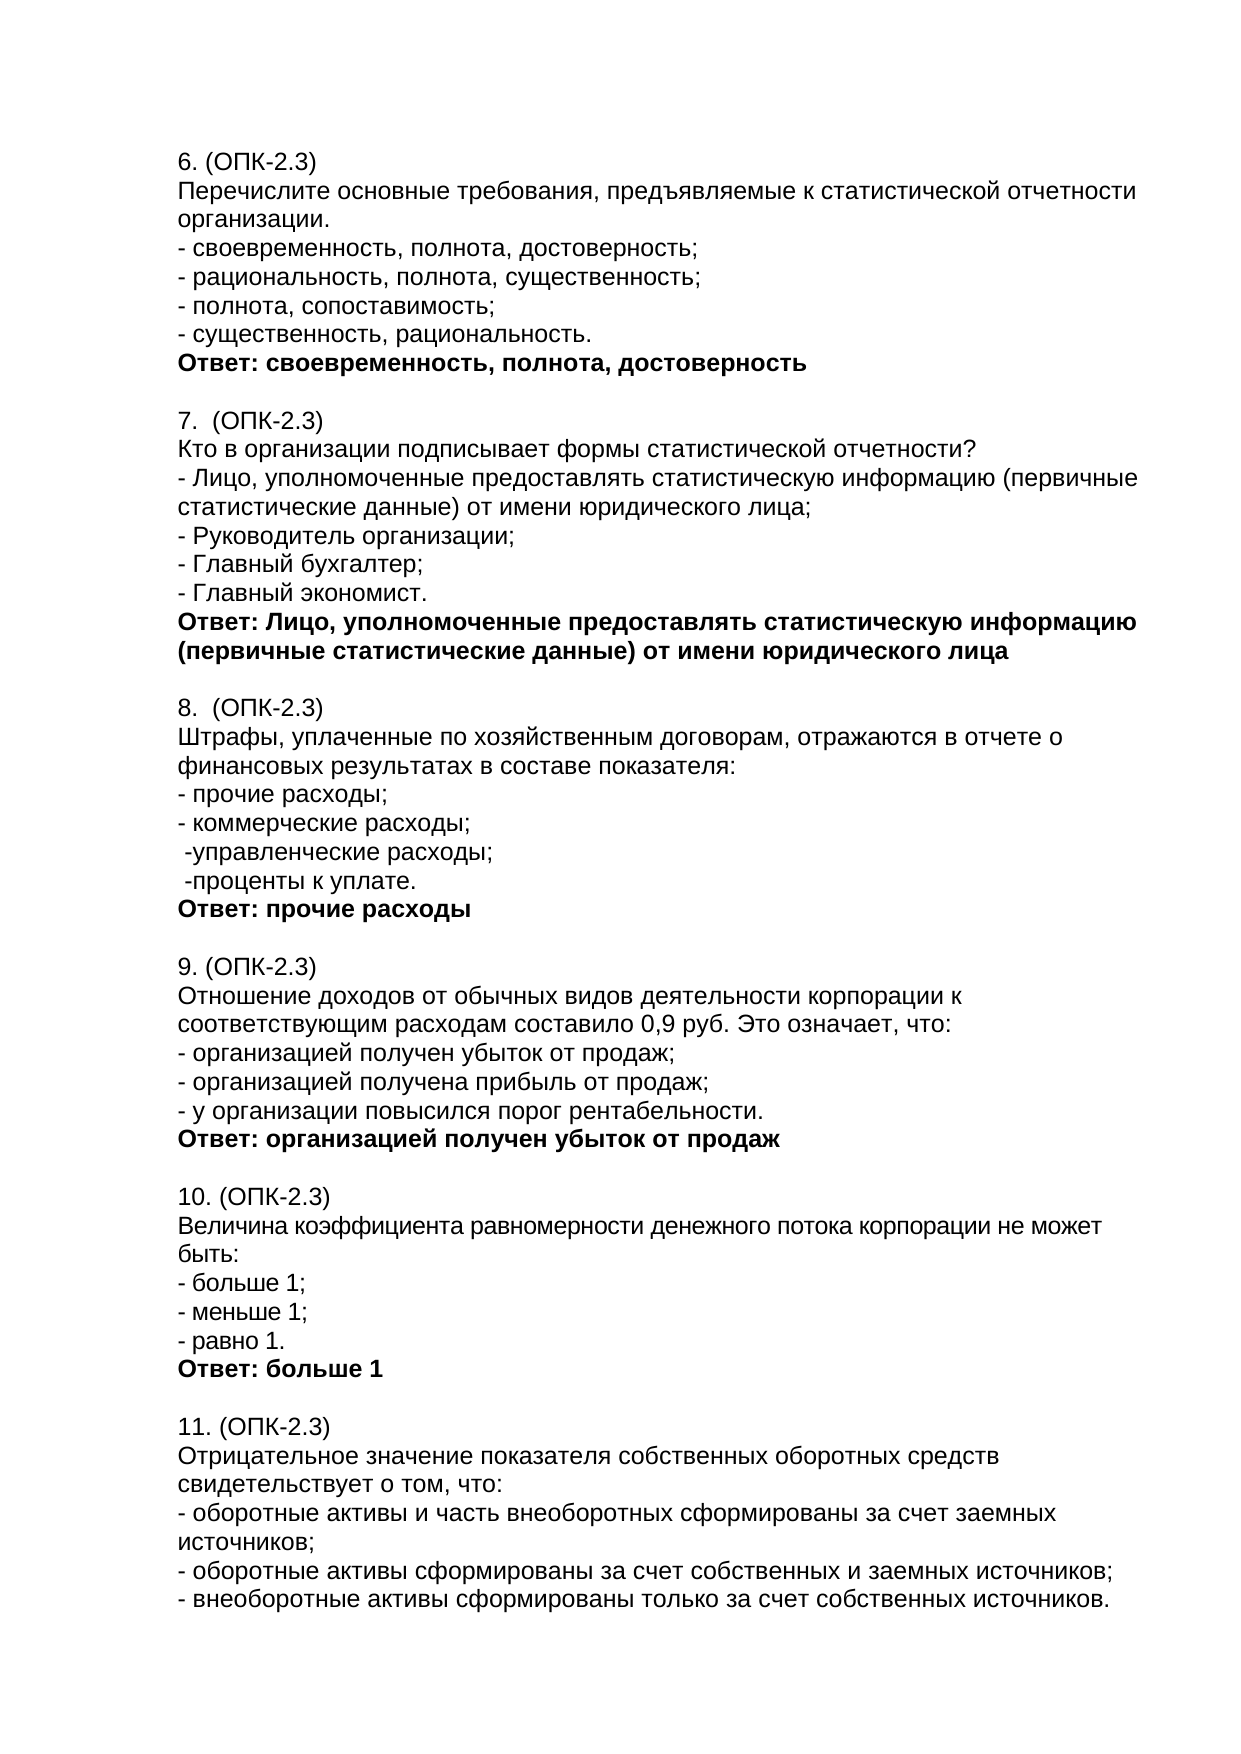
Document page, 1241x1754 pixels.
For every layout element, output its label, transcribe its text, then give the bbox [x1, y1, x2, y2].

text Величина коэффициента равномерности денежного потока корпорации не может быть: [177, 1211, 1152, 1268]
text - оборотные активы и часть внеоборотных сформированы за счет заемных источников; [177, 1498, 1152, 1556]
text - своевременность, полнота, достоверность; [177, 233, 1152, 262]
text - внеоборотные активы сформированы только за счет собственных источников. [177, 1584, 1152, 1613]
text Ответ: организацией получен убыток от продаж [177, 1124, 1152, 1153]
text Отрицательное значение показателя собственных оборотных средств свидетельствует о том, что: [177, 1441, 1152, 1498]
text - больше 1; [177, 1268, 1152, 1297]
text 7. (ОПК-2.3) [177, 406, 1152, 434]
text Ответ: Лицо, уполномоченные предоставлять статистическую информацию (первичные статистические данные) от имени юридического лица [177, 607, 1152, 664]
text - организацией получена прибыль от продаж; [177, 1067, 1152, 1096]
text - существенность, рациональность. [177, 319, 1152, 348]
text - полнота, сопоставимость; [177, 291, 1152, 319]
text Ответ: прочие расходы [177, 894, 1152, 923]
text - Руководитель организации; [177, 521, 1152, 549]
text - Главный бухгалтер; [177, 549, 1152, 578]
text Отношение доходов от обычных видов деятельности корпорации к соответствующим расходам составило 0,9 руб. Это означает, что: [177, 981, 1152, 1038]
text - прочие расходы; [177, 779, 1152, 808]
text - меньше 1; [177, 1297, 1152, 1326]
text - коммерческие расходы; [177, 808, 1152, 837]
text - у организации повысился порог рентабельности. [177, 1096, 1152, 1124]
text 8. (ОПК-2.3) [177, 693, 1152, 722]
text Кто в организации подписывает формы статистической отчетности? [177, 434, 1152, 463]
text - организацией получен убыток от продаж; [177, 1038, 1152, 1067]
text Штрафы, уплаченные по хозяйственным договорам, отражаются в отчете о финансовых результатах в составе показателя: [177, 722, 1152, 779]
text 11. (ОПК-2.3) [177, 1412, 1152, 1441]
text 9. (ОПК-2.3) [177, 952, 1152, 981]
text 10. (ОПК-2.3) [177, 1182, 1152, 1211]
text - равно 1. [177, 1326, 1152, 1354]
text -проценты к уплате. [177, 866, 1152, 894]
text Ответ: своевременность, полнота, достоверность [177, 348, 1152, 377]
text - оборотные активы сформированы за счет собственных и заемных источников; [177, 1556, 1152, 1584]
text -управленческие расходы; [177, 837, 1152, 866]
text - рациональность, полнота, существенность; [177, 262, 1152, 291]
text Ответ: больше 1 [177, 1354, 1152, 1383]
text - Лицо, уполномоченные предоставлять статистическую информацию (первичные статистические данные) от имени юридического лица; [177, 463, 1152, 521]
text Перечислите основные требования, предъявляемые к статистической отчетности организации. [177, 176, 1152, 233]
text 6. (ОПК-2.3) [177, 147, 1152, 176]
text - Главный экономист. [177, 578, 1152, 607]
